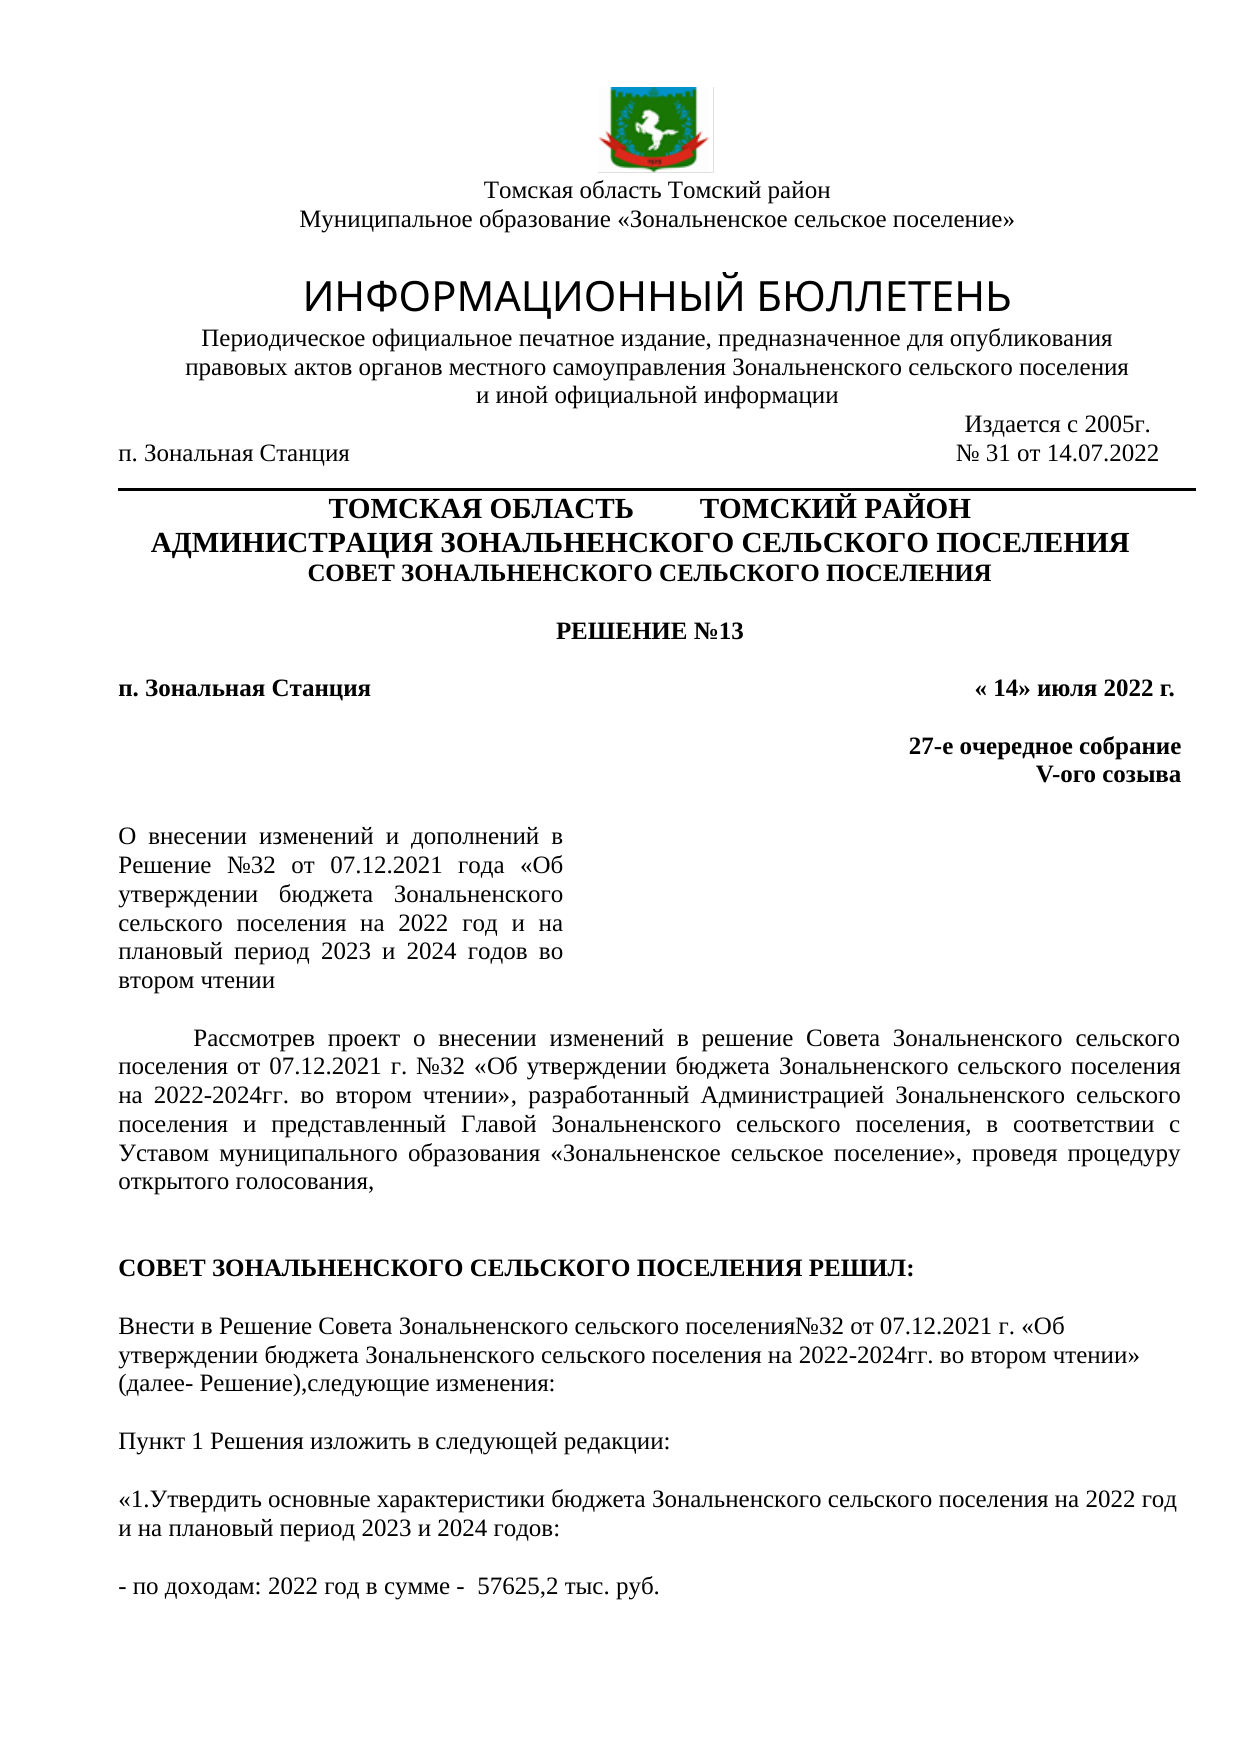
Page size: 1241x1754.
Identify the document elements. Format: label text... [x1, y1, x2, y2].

text О внесении изменений и дополнений в Решение №32 от 07.12.2021 года «Об утверждении бюджета Зональненского сельского поселения на 2022 год и на плановый период 2023 и 2024 годов во втором чтении [118, 821, 563, 994]
text Томская область Томский район [118, 175, 1196, 204]
text Рассмотрев проект о внесении изменений в решение Совета Зональненского сельского поселения от 07.12.2021 г. №32 «Об утверждении бюджета Зональненского сельского поселения на 2022-2024гг. во втором чтении», разработанный Администрацией Зональненского сельского поселения и представленный Главой Зональненского сельского поселения, в соответствии с Уставом муниципального образования «Зональненское сельское поселение», проведя процедуру открытого голосования, [118, 1023, 1181, 1195]
text правовых актов органов местного самоуправления Зональненского сельского поселения [118, 352, 1196, 381]
text п. Зональная Станция « 14» июля 2022 г. [118, 673, 1181, 702]
picture [597, 87, 717, 176]
text ТОМСКАЯ ОБЛАСТЬ ТОМСКИЙ РАЙОН [118, 491, 1181, 525]
text Издается с 2005г. [118, 409, 1240, 438]
text СОВЕТ ЗОНАЛЬНЕНСКОГО СЕЛЬСКОГО ПОСЕЛЕНИЯ [118, 558, 1181, 587]
text Периодическое официальное печатное издание, предназначенное для опубликования [118, 323, 1196, 352]
text Внести в Решение Совета Зональненского сельского поселения№32 от 07.12.2021 г. «Об утверждении бюджета Зональненского сельского поселения на 2022-2024гг. во втором чтении» (далее- Решение),следующие изменения: [118, 1311, 1181, 1397]
text и иной официальной информации [118, 381, 1196, 409]
text «1.Утвердить основные характеристики бюджета Зональненского сельского поселения на 2022 год и на плановый период 2023 и 2024 годов: [118, 1484, 1181, 1542]
text ИНФОРМАЦИОННЫЙ БЮЛЛЕТЕНЬ [118, 266, 1196, 323]
text 27-е очередное собрание [118, 731, 1181, 759]
text Пункт 1 Решения изложить в следующей редакции: [118, 1426, 1181, 1455]
text СОВЕТ ЗОНАЛЬНЕНСКОГО СЕЛЬСКОГО ПОСЕЛЕНИЯ РЕШИЛ: [118, 1253, 1181, 1282]
text Муниципальное образование «Зональненское сельское поселение» [118, 204, 1196, 233]
text п. Зональная Станция № 31 от 14.07.2022 [118, 438, 1240, 467]
text - по доходам: 2022 год в сумме - 57625,2 тыс. руб. [118, 1571, 1181, 1600]
text АДМИНИСТРАЦИЯ ЗОНАЛЬНЕНСКОГО СЕЛЬСКОГО ПОСЕЛЕНИЯ [99, 525, 1181, 558]
text РЕШЕНИЕ №13 [118, 616, 1181, 644]
text V-ого созыва [118, 759, 1181, 788]
